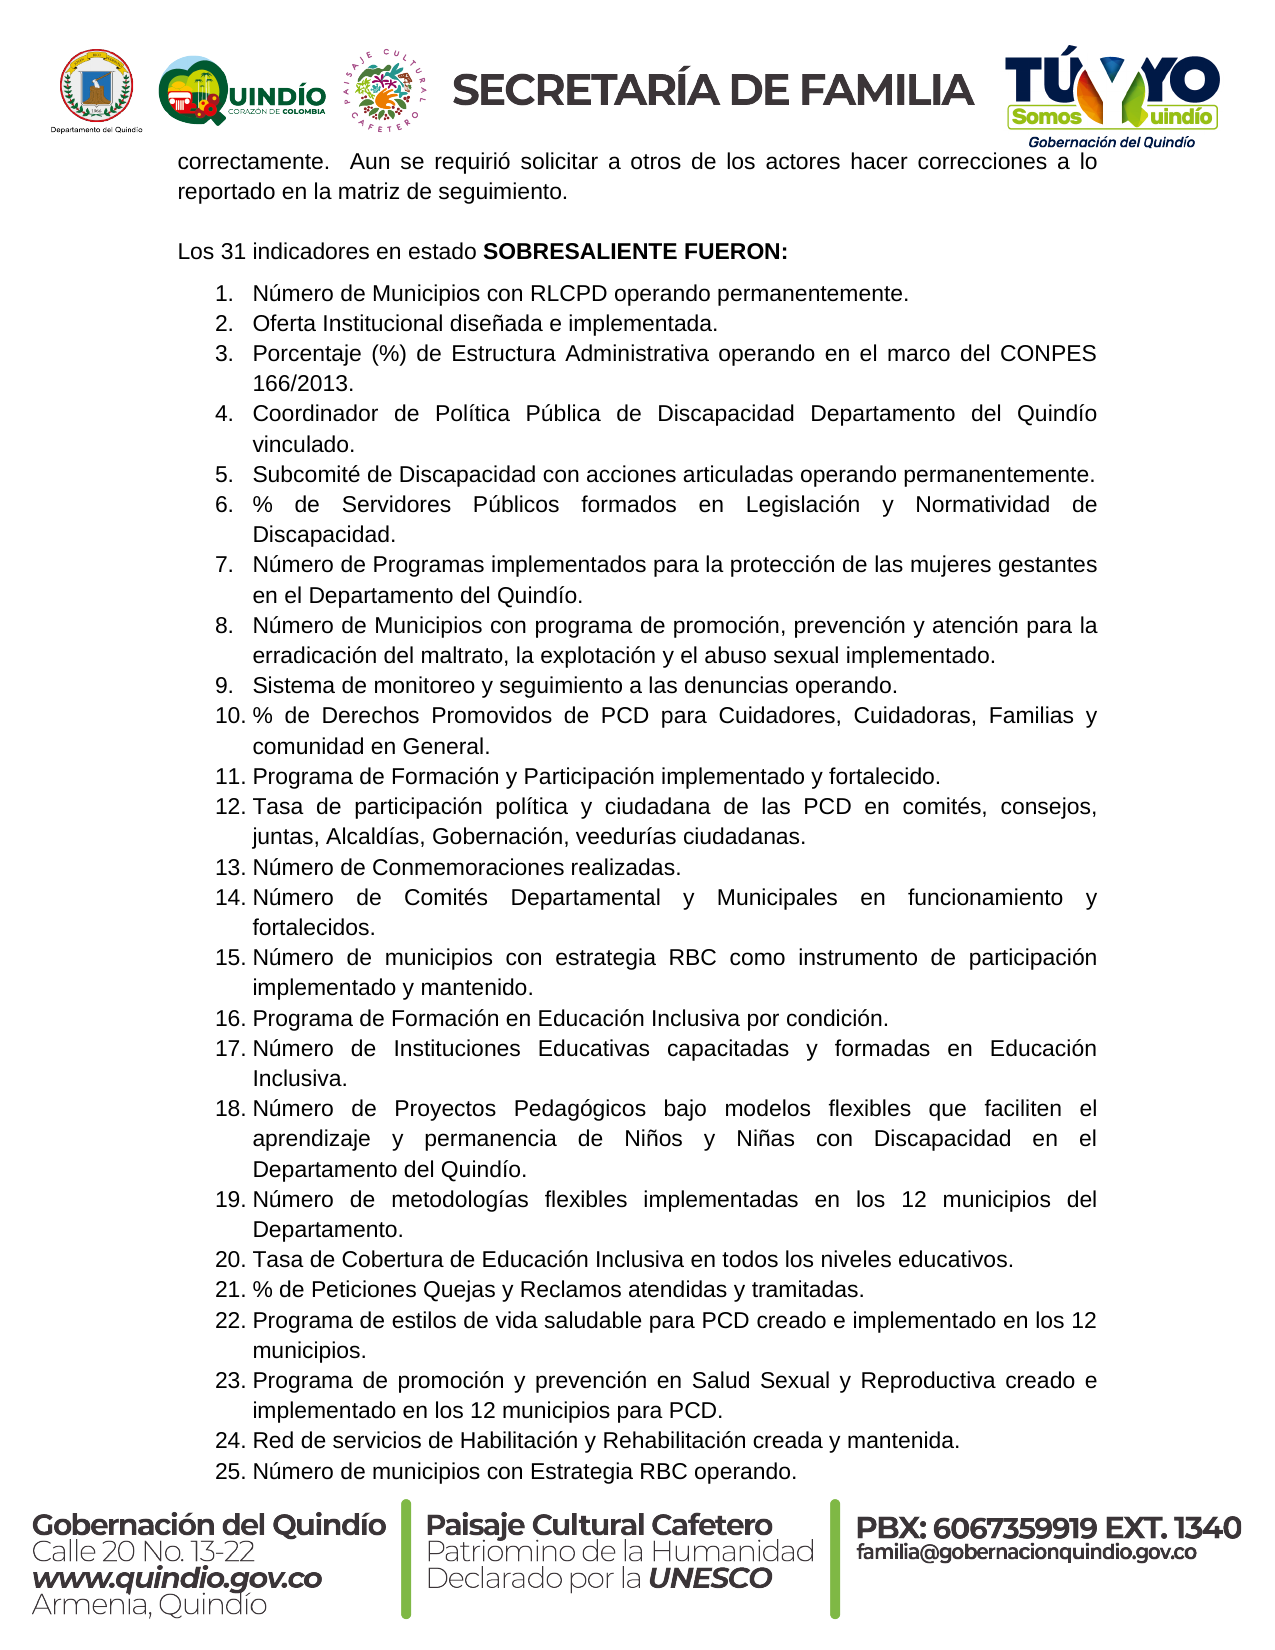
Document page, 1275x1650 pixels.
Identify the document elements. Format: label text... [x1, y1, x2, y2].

list Número de Proyectos Pedagógicos bajo modelos flexibles que faciliten el aprendizaje y permanencia de Niños y Niñas con Discapacidad en el Departamento del Quindío. [215, 1095, 1098, 1182]
list Número de Municipios con RLCPD operando permanentemente. [215, 279, 1098, 306]
list Número de Municipios con programa de promoción, prevención y atención para la erradicación del maltrato, la explotación y el abuso sexual implementado. [215, 612, 1098, 668]
list Programa de estilos de vida saludable para PCD creado e implementado en los 12 municipios. [215, 1307, 1098, 1363]
list Número de Conmemoraciones realizadas. [215, 853, 1098, 880]
list Número de Comités Departamental y Municipales en funcionamiento y fortalecidos. [215, 884, 1098, 940]
list Programa de promoción y prevención en Salud Sexual y Reproductiva creado e implementado en los 12 municipios para PCD. [215, 1367, 1098, 1423]
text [177, 148, 1098, 204]
list Sistema de monitoreo y seguimiento a las denuncias operando. [215, 672, 1098, 698]
list % de Peticiones Quejas y Reclamos atendidas y tramitadas. [215, 1276, 1098, 1303]
list Red de servicios de Habilitación y Rehabilitación creada y mantenida. [215, 1427, 1098, 1454]
list % de Servidores Públicos formados en Legislación y Normatividad de Discapacidad. [215, 491, 1098, 547]
list Oferta Institucional diseñada e implementada. [215, 310, 1098, 336]
list Programa de Formación en Educación Inclusiva por condición. [215, 1004, 1098, 1031]
list Número de municipios con Estrategia RBC operando. [215, 1458, 1098, 1484]
list Número de municipios con estrategia RBC como instrumento de participación implementado y mantenido. [215, 944, 1098, 1001]
list % de Derechos Promovidos de PCD para Cuidadores, Cuidadoras, Familias y comunidad en General. [215, 702, 1098, 759]
picture [51, 0, 1224, 727]
list Número de metodologías flexibles implementadas en los 12 municipios del Departamento. [215, 1186, 1098, 1242]
list Porcentaje (%) de Estructura Administrativa operando en el marco del CONPES 166/2013. [215, 340, 1098, 396]
picture [32, 1135, 1242, 1649]
list Programa de Formación y Participación implementado y fortalecido. [215, 763, 1098, 789]
list Número de Programas implementados para la protección de las mujeres gestantes en el Departamento del Quindío. [215, 551, 1098, 608]
list Subcomité de Discapacidad con acciones articuladas operando permanentemente. [215, 461, 1098, 487]
list Tasa de participación política y ciudadana de las PCD en comités, consejos, juntas, Alcaldías, Gobernación, veedurías ciudadanas. [215, 793, 1098, 849]
list Tasa de Cobertura de Educación Inclusiva en todos los niveles educativos. [215, 1246, 1098, 1272]
list Número de Instituciones Educativas capacitadas y formadas en Educación Inclusiva. [215, 1035, 1098, 1091]
text Los 31 indicadores en estado SOBRESALIENTE FUERON: [177, 238, 1098, 264]
list Coordinador de Política Pública de Discapacidad Departamento del Quindío vinculado. [215, 400, 1098, 457]
